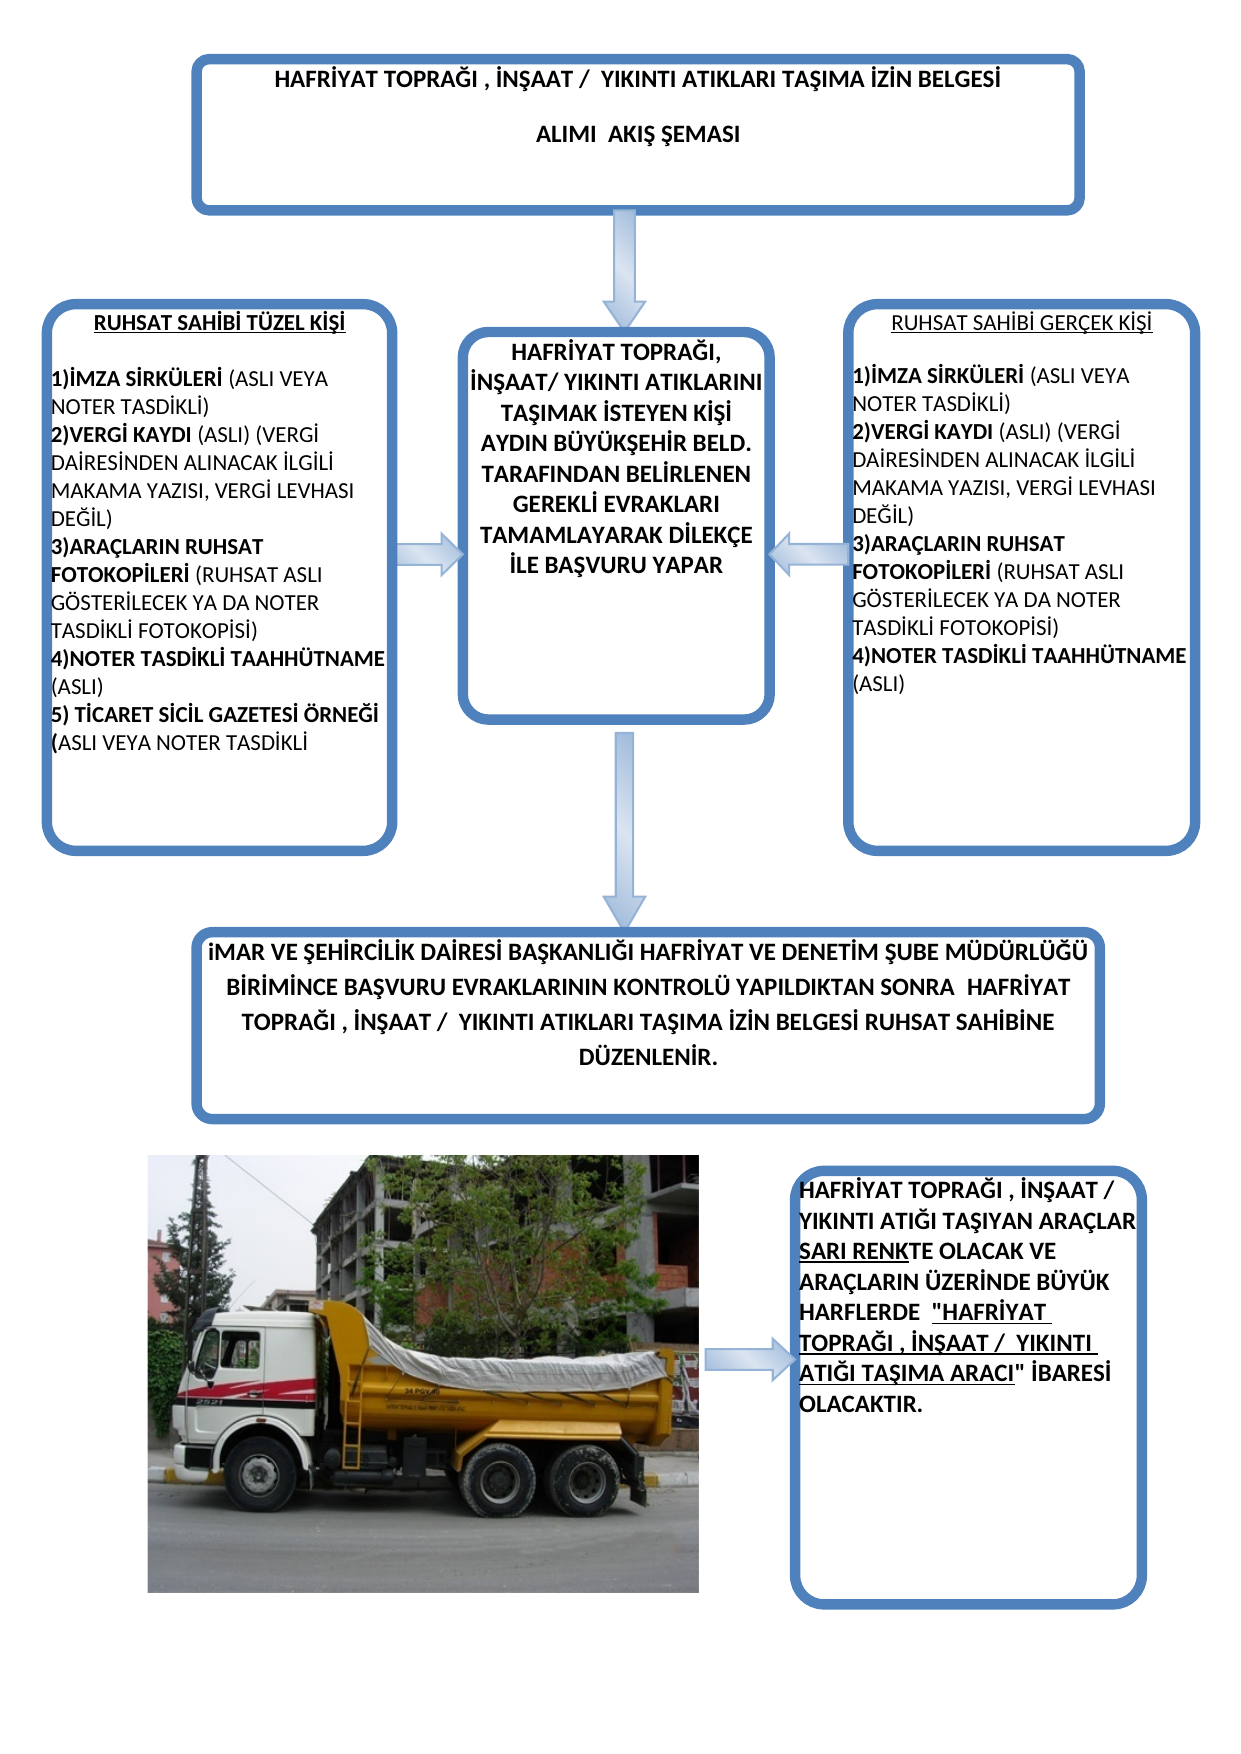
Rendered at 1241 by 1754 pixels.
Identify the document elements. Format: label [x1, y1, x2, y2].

picture [147, 1155, 699, 1593]
